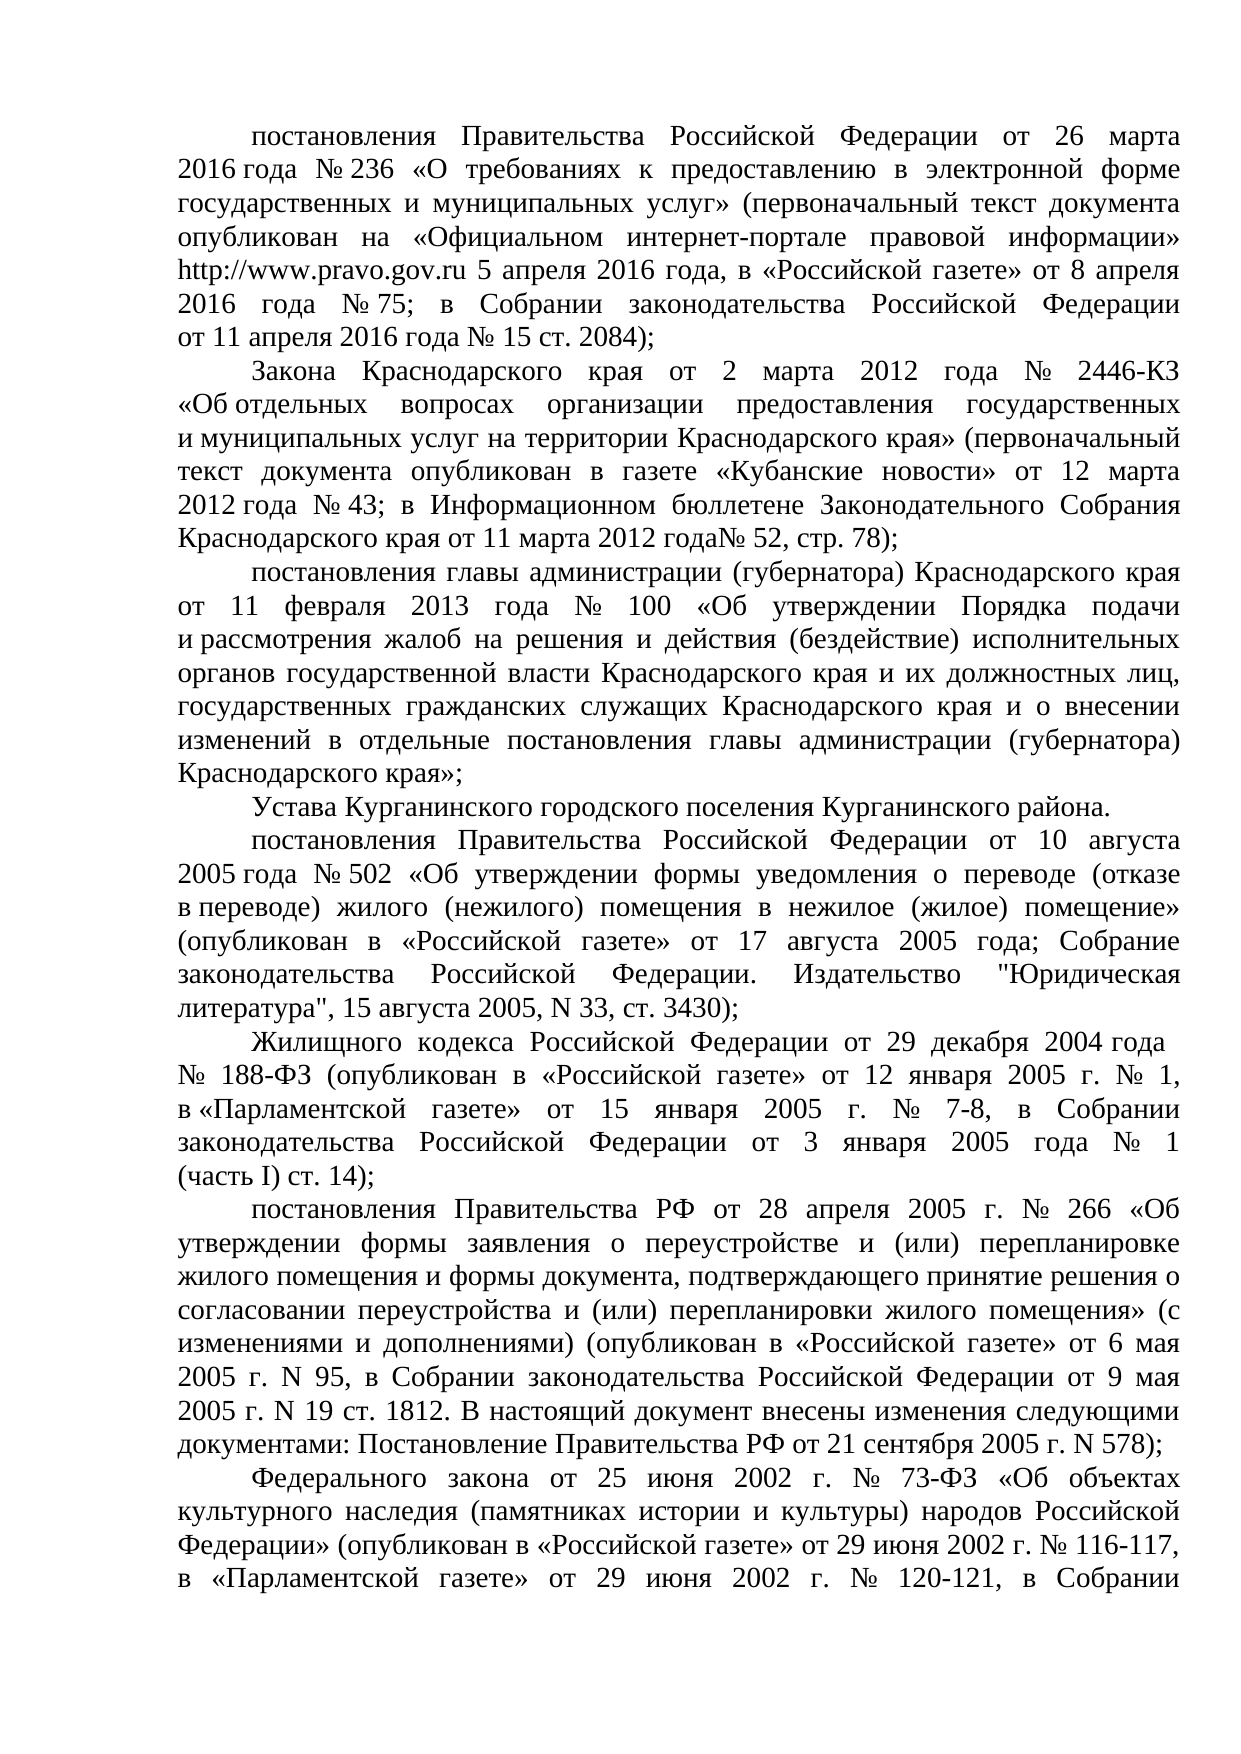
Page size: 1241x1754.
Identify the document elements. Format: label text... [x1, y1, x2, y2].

text постановления главы администрации (губернатора) Краснодарского края от 11 февраля 2013 года № 100 «Об утверждении Порядка подачи и рассмотрения жалоб на решения и действия (бездействие) исполнительных органов государственной власти Краснодарского края и их должностных лиц, государственных гражданских служащих Краснодарского края и о внесении изменений в отдельные постановления главы администрации (губернатора) Краснодарского края»; [177, 554, 1181, 789]
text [177, 1460, 1181, 1594]
text постановления Правительства Российской Федерации от 10 августа 2005 года № 502 «Об утверждении формы уведомления о переводе (отказе в переводе) жилого (нежилого) помещения в нежилое (жилое) помещение» (опубликован в «Российской газете» от 17 августа 2005 года; Собрание законодательства Российской Федерации. Издательство "Юридическая литература", 15 августа 2005, N 33, ст. 3430); [177, 822, 1181, 1024]
text постановления Правительства Российской Федерации от 26 марта 2016 года № 236 «О требованиях к предоставлению в электронной форме государственных и муниципальных услуг» (первоначальный текст документа опубликован на «Официальном интернет-портале правовой информации» http://www.pravo.gov.ru 5 апреля 2016 года, в «Российской газете» от 8 апреля 2016 года № 75; в Собрании законодательства Российской Федерации от 11 апреля 2016 года № 15 ст. 2084); [177, 118, 1181, 353]
text Устава Курганинского городского поселения Курганинского района. [177, 789, 1181, 822]
text постановления Правительства РФ от 28 апреля 2005 г. № 266 «Об утверждении формы заявления о переустройстве и (или) перепланировке жилого помещения и формы документа, подтверждающего принятие решения о согласовании переустройства и (или) перепланировки жилого помещения» (с изменениями и дополнениями) (опубликован в «Российской газете» от 6 мая 2005 г. N 95, в Собрании законодательства Российской Федерации от 9 мая 2005 г. N 19 ст. 1812. В настоящий документ внесены изменения следующими документами: Постановление Правительства РФ от 21 сентября 2005 г. N 578); [177, 1191, 1181, 1460]
text Жилищного кодекса Российской Федерации от 29 декабря 2004 года № 188-ФЗ (опубликован в «Российской газете» от 12 января 2005 г. № 1, в «Парламентской газете» от 15 января 2005 г. № 7-8, в Собрании законодательства Российской Федерации от 3 января 2005 года № 1 (часть I) ст. 14); [177, 1024, 1181, 1191]
text Закона Краснодарского края от 2 марта 2012 года № 2446-КЗ «Об отдельных вопросах организации предоставления государственных и муниципальных услуг на территории Краснодарского края» (первоначальный текст документа опубликован в газете «Кубанские новости» от 12 марта 2012 года № 43; в Информационном бюллетене Законодательного Собрания Краснодарского края от 11 марта 2012 года№ 52, стр. 78); [177, 353, 1181, 554]
